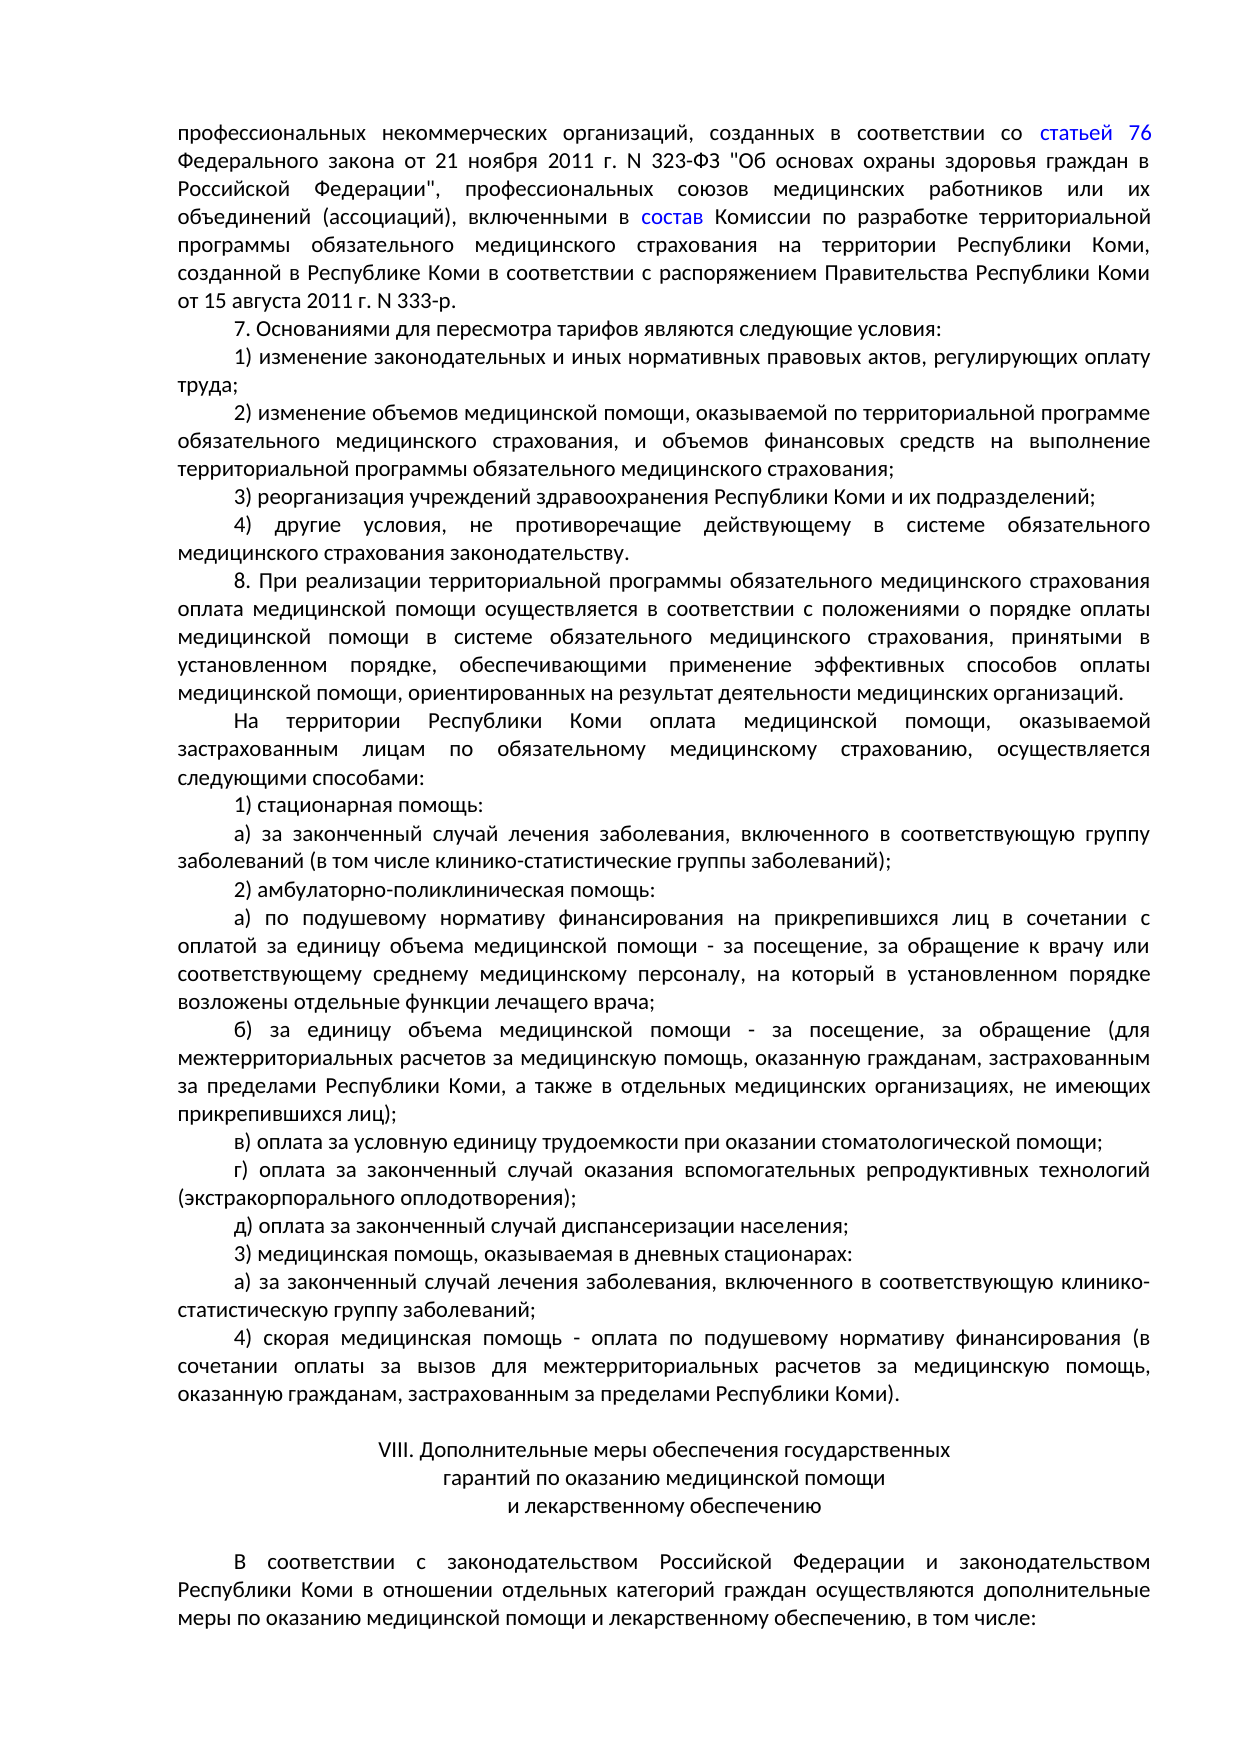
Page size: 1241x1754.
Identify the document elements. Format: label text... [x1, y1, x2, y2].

text 1) стационарная помощь: [177, 791, 1152, 819]
text б) за единицу объема медицинской помощи - за посещение, за обращение (для межтерриториальных расчетов за медицинскую помощь, оказанную гражданам, застрахованным за пределами Республики Коми, а также в отдельных медицинских организациях, не имеющих прикрепившихся лиц); [177, 1015, 1152, 1127]
text в) оплата за условную единицу трудоемкости при оказании стоматологической помощи; [177, 1127, 1152, 1155]
text На территории Республики Коми оплата медицинской помощи, оказываемой застрахованным лицам по обязательному медицинскому страхованию, осуществляется следующими способами: [177, 707, 1152, 791]
text а) за законченный случай лечения заболевания, включенного в соответствующую группу заболеваний (в том числе клинико-статистические группы заболеваний); [177, 819, 1152, 875]
text 4) скорая медицинская помощь - оплата по подушевому нормативу финансирования (в сочетании оплаты за вызов для межтерриториальных расчетов за медицинскую помощь, оказанную гражданам, застрахованным за пределами Республики Коми). [177, 1323, 1152, 1407]
text В соответствии с законодательством Российской Федерации и законодательством Республики Коми в отношении отдельных категорий граждан осуществляются дополнительные меры по оказанию медицинской помощи и лекарственному обеспечению, в том числе: [177, 1547, 1152, 1631]
text 1) изменение законодательных и иных нормативных правовых актов, регулирующих оплату труда; [177, 342, 1152, 398]
text 7. Основаниями для пересмотра тарифов являются следующие условия: [177, 314, 1152, 342]
text д) оплата за законченный случай диспансеризации населения; [177, 1211, 1152, 1239]
text 2) изменение объемов медицинской помощи, оказываемой по территориальной программе обязательного медицинского страхования, и объемов финансовых средств на выполнение территориальной программы обязательного медицинского страхования; [177, 398, 1152, 482]
text 2) амбулаторно-поликлиническая помощь: [177, 875, 1152, 903]
text и лекарственному обеспечению [177, 1491, 1152, 1519]
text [177, 118, 1152, 314]
text 3) медицинская помощь, оказываемая в дневных стационарах: [177, 1239, 1152, 1267]
text 8. При реализации территориальной программы обязательного медицинского страхования оплата медицинской помощи осуществляется в соответствии с положениями о порядке оплаты медицинской помощи в системе обязательного медицинского страхования, принятыми в установленном порядке, обеспечивающими применение эффективных способов оплаты медицинской помощи, ориентированных на результат деятельности медицинских организаций. [177, 566, 1152, 707]
text г) оплата за законченный случай оказания вспомогательных репродуктивных технологий (экстракорпорального оплодотворения); [177, 1155, 1152, 1211]
text 4) другие условия, не противоречащие действующему в системе обязательного медицинского страхования законодательству. [177, 510, 1152, 566]
text гарантий по оказанию медицинской помощи [177, 1463, 1152, 1491]
text а) по подушевому нормативу финансирования на прикрепившихся лиц в сочетании с оплатой за единицу объема медицинской помощи - за посещение, за обращение к врачу или соответствующему среднему медицинскому персоналу, на который в установленном порядке возложены отдельные функции лечащего врача; [177, 903, 1152, 1015]
text а) за законченный случай лечения заболевания, включенного в соответствующую клинико-статистическую группу заболеваний; [177, 1267, 1152, 1323]
text VIII. Дополнительные меры обеспечения государственных [177, 1435, 1152, 1463]
text 3) реорганизация учреждений здравоохранения Республики Коми и их подразделений; [177, 482, 1152, 510]
